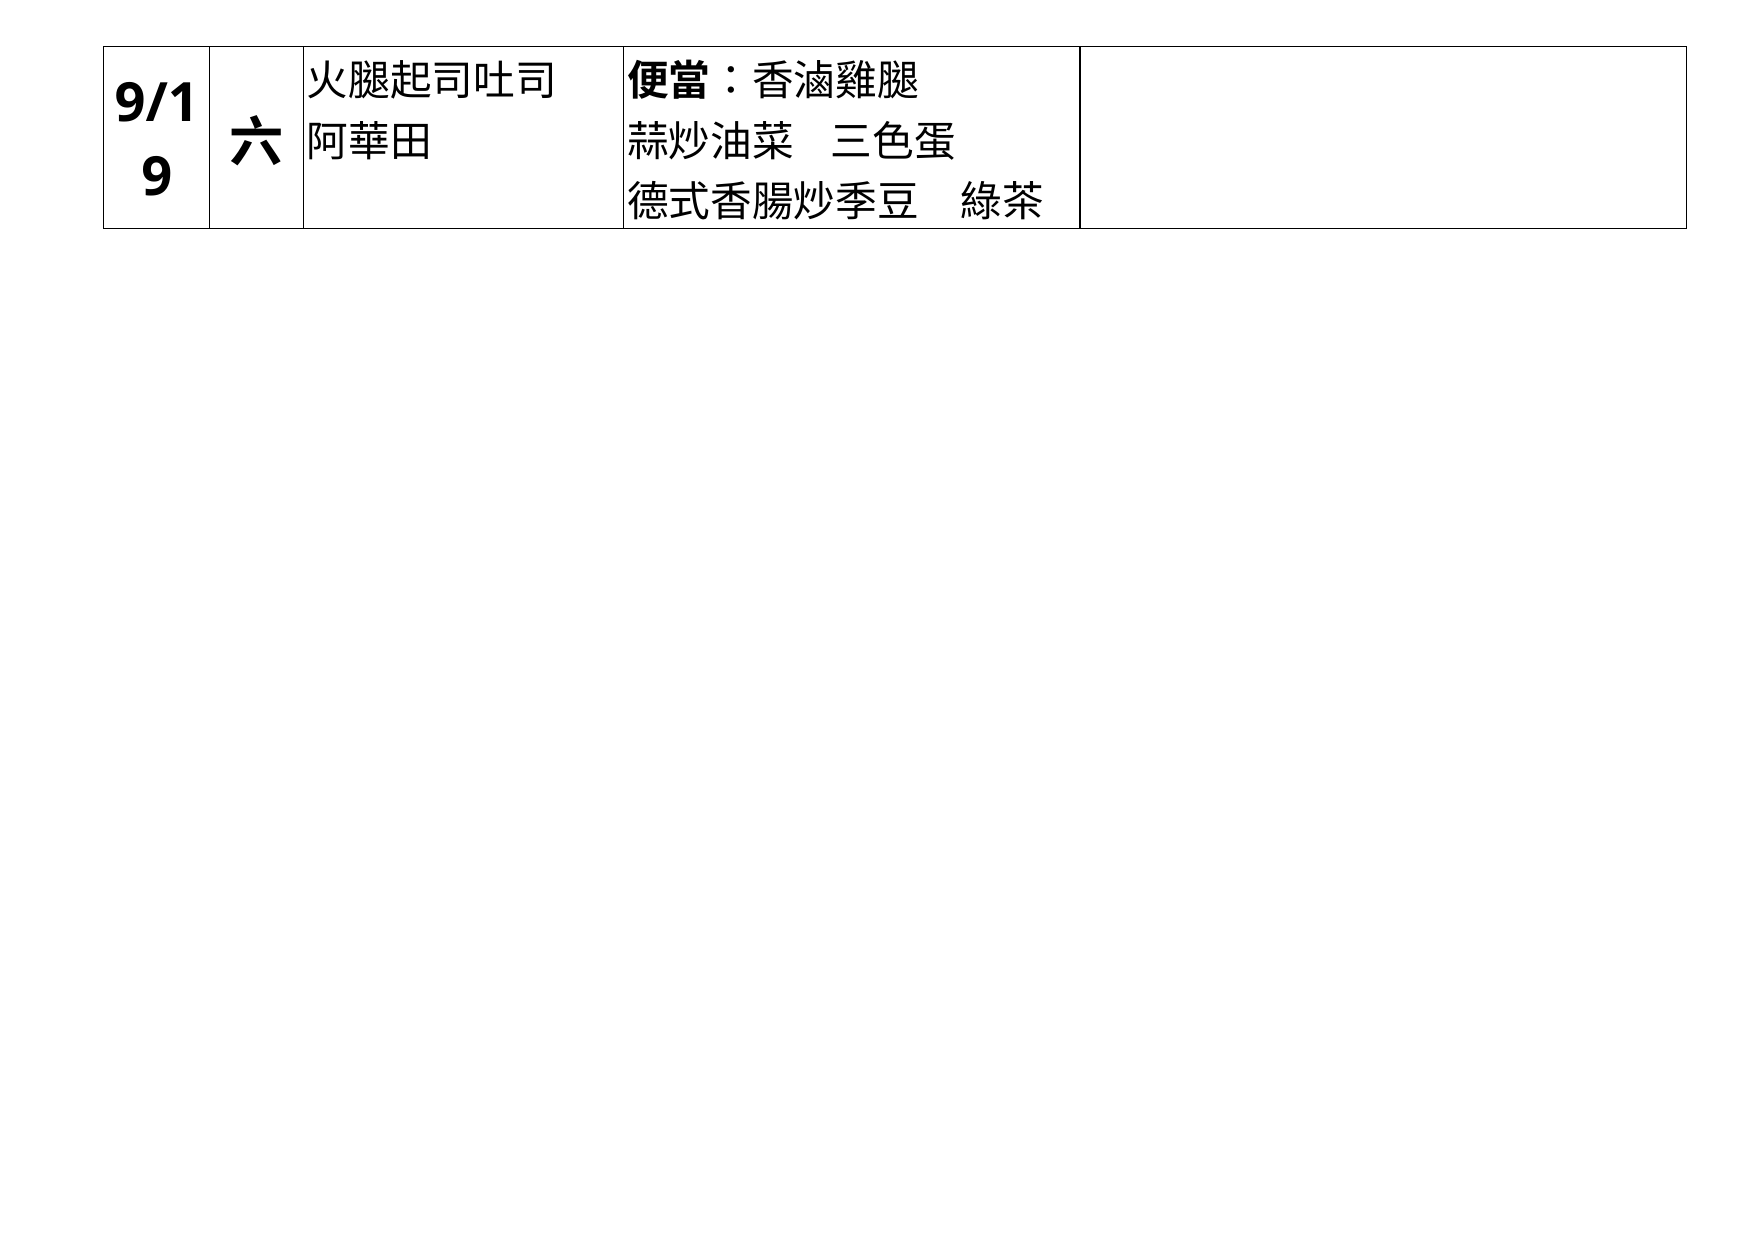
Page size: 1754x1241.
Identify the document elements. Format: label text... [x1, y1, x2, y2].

table_cell 火腿起司吐司 阿華田 [304, 47, 623, 228]
table_cell 便當：香滷雞腿 蒜炒油菜 三色蛋 德式香腸炒季豆 綠茶 [624, 47, 1079, 228]
table_cell 六 [210, 47, 303, 228]
table_cell [1081, 47, 1686, 228]
table_cell 9/19 [104, 47, 209, 228]
